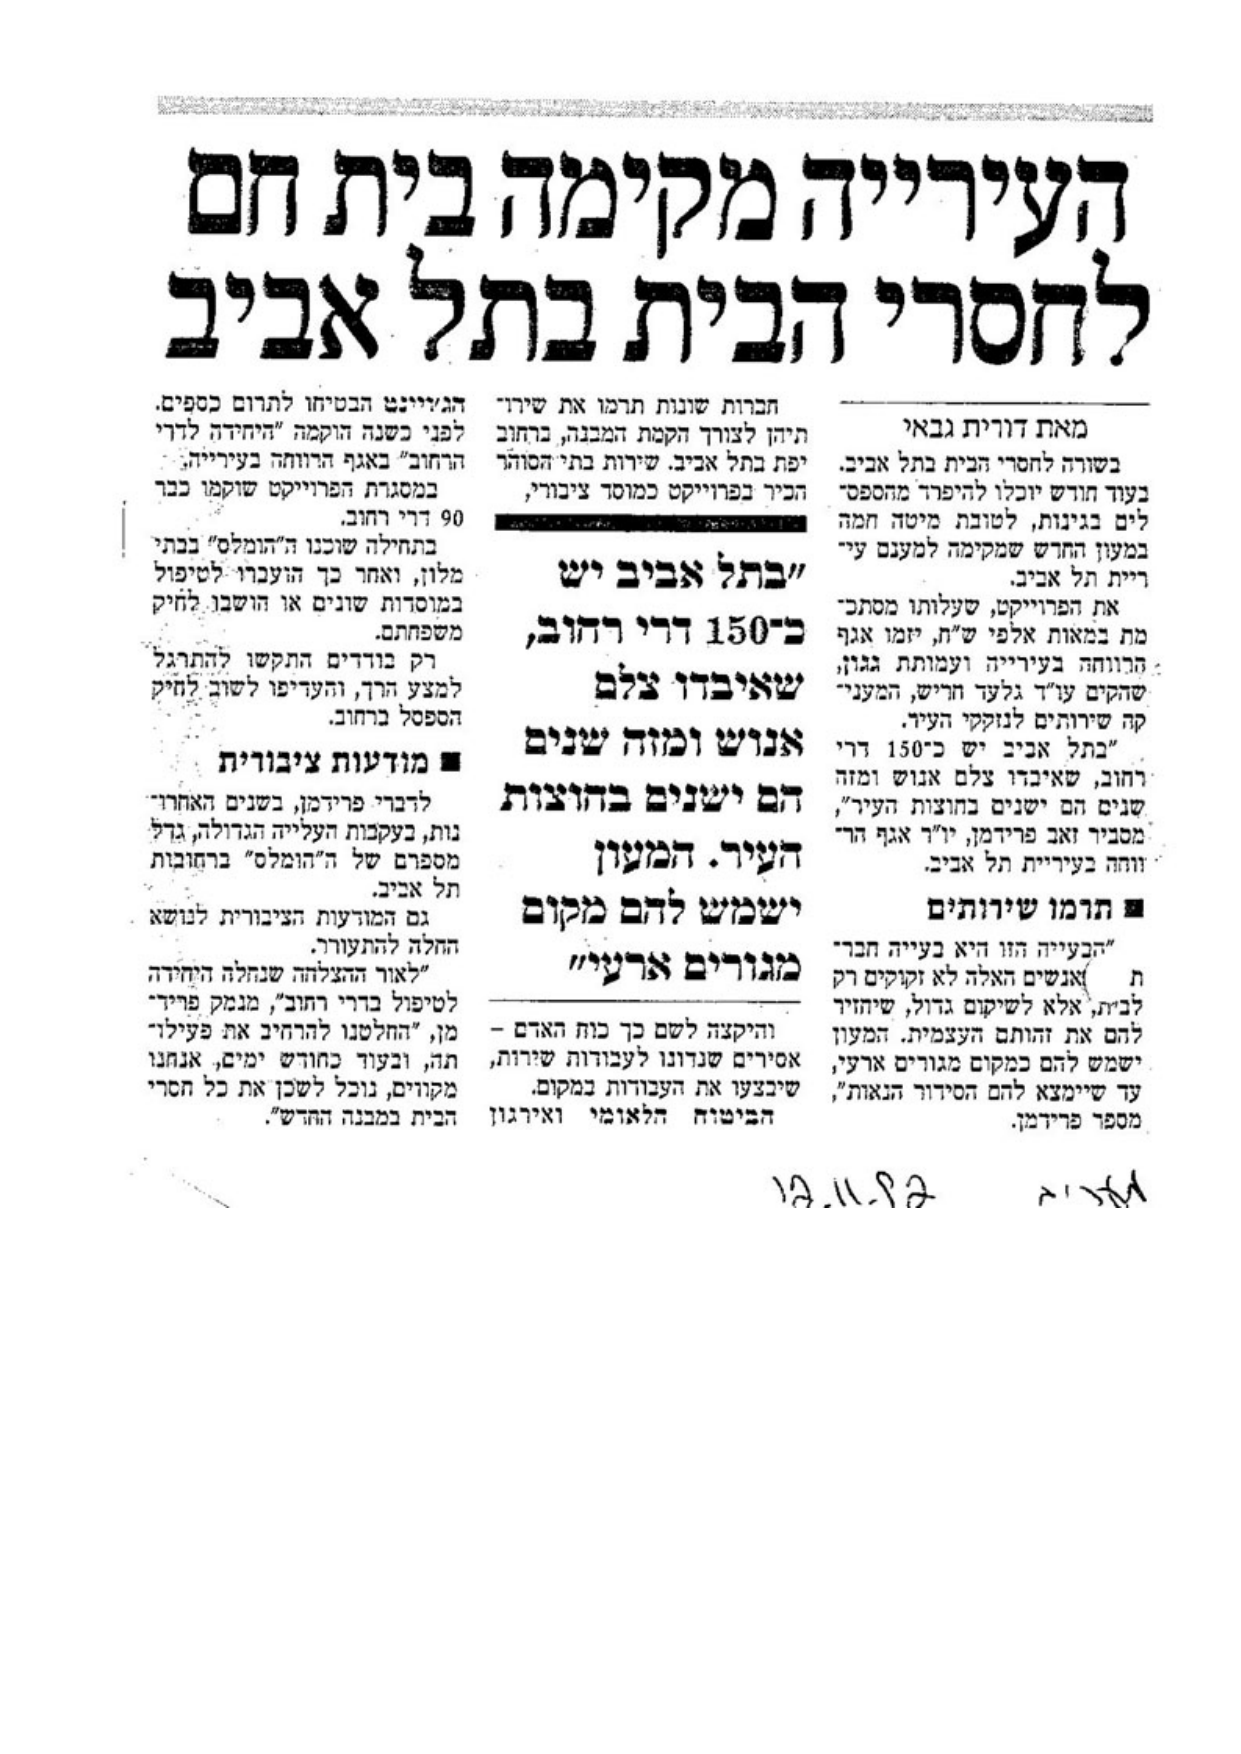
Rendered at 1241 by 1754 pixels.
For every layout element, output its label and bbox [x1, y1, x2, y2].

picture [88, 79, 1183, 1208]
